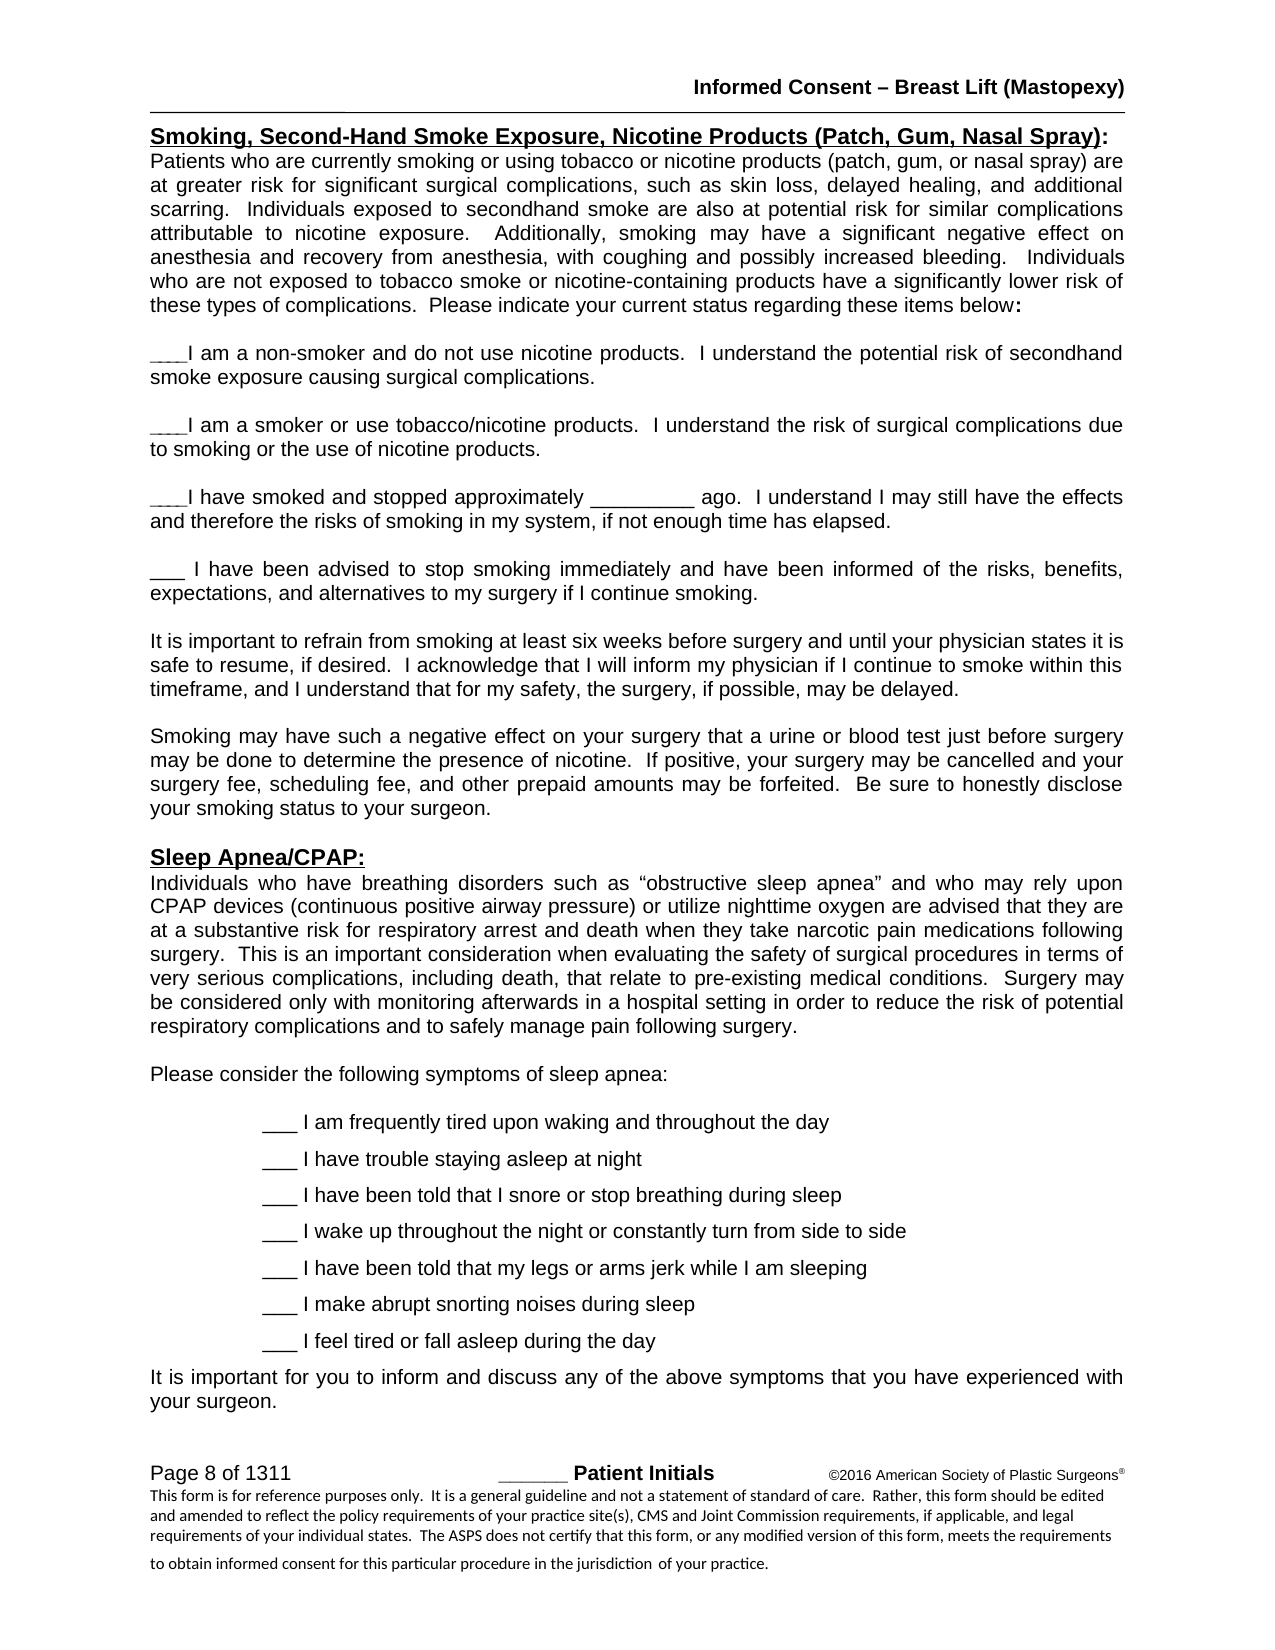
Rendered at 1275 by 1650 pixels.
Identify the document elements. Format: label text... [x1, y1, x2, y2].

text ___ I have been told that I snore or stop breathing during sleep [262, 1183, 1125, 1207]
text ___ I have trouble staying asleep at night [262, 1146, 1125, 1170]
text Individuals who have breathing disorders such as “obstructive sleep apnea” and who may rely upon CPAP devices (continuous positive airway pressure) or utilize nighttime oxygen are advised that they are at a substantive risk for respiratory arrest and death when they take narcotic pain medications following surgery. This is an important consideration when evaluating the safety of surgical procedures in terms of very serious complications, including death, that relate to pre-existing medical conditions. Surgery may be considered only with monitoring afterwards in a hospital setting in order to reduce the risk of potential respiratory complications and to safely manage pain following surgery. [150, 870, 1125, 1038]
text ___ I have been advised to stop smoking immediately and have been informed of the risks, benefits, expectations, and alternatives to my surgery if I continue smoking. [150, 557, 1125, 604]
text I am a non-smoker and do not use nicotine products. I understand the potential risk of secondhand smoke exposure causing surgical complications. [150, 341, 1125, 389]
text Smoking may have such a negative effect on your surgery that a urine or blood test just before surgery may be done to determine the presence of nicotine. If positive, your surgery may be cancelled and your surgery fee, scheduling fee, and other prepaid amounts may be forfeited. Be sure to honestly disclose your smoking status to your surgeon. [150, 724, 1125, 820]
text ___ I have been told that my legs or arms jerk while I am sleeping [262, 1256, 1125, 1280]
text Patients who are currently smoking or using tobacco or nicotine products (patch, gum, or nasal spray) are at greater risk for significant surgical complications, such as skin loss, delayed healing, and additional scarring. Individuals exposed to secondhand smoke are also at potential risk for similar complications attributable to nicotine exposure. Additionally, smoking may have a significant negative effect on anesthesia and recovery from anesthesia, with coughing and possibly increased bleeding. Individuals who are not exposed to tobacco smoke or nicotine-containing products have a significantly lower risk of these types of complications. Please indicate your current status regarding these items below: [150, 149, 1125, 317]
text I am a smoker or use tobacco/nicotine products. I understand the risk of surgical complications due to smoking or the use of nicotine products. [150, 413, 1125, 461]
text It is important to refrain from smoking at least six weeks before surgery and until your physician states it is safe to resume, if desired. I acknowledge that I will inform my physician if I continue to smoke within this timeframe, and I understand that for my safety, the surgery, if possible, may be delayed. [150, 628, 1125, 700]
text ___ I feel tired or fall asleep during the day [262, 1329, 1125, 1353]
text ___ I wake up throughout the night or constantly turn from side to side [262, 1219, 1125, 1243]
text Sleep Apnea/CPAP: [150, 844, 1125, 870]
text It is important for you to inform and discuss any of the above symptoms that you have experienced with your surgeon. [150, 1365, 1125, 1413]
text ___ I am frequently tired upon waking and throughout the day [262, 1110, 1125, 1134]
text I have smoked and stopped approximately _________ ago. I understand I may still have the effects and therefore the risks of smoking in my system, if not enough time has elapsed. [150, 485, 1125, 533]
text Please consider the following symptoms of sleep apnea: [150, 1062, 1125, 1086]
text Smoking, Second-Hand Smoke Exposure, Nicotine Products (Patch, Gum, Nasal Spray): [150, 123, 1125, 149]
text ___ I make abrupt snorting noises during sleep [262, 1292, 1125, 1316]
